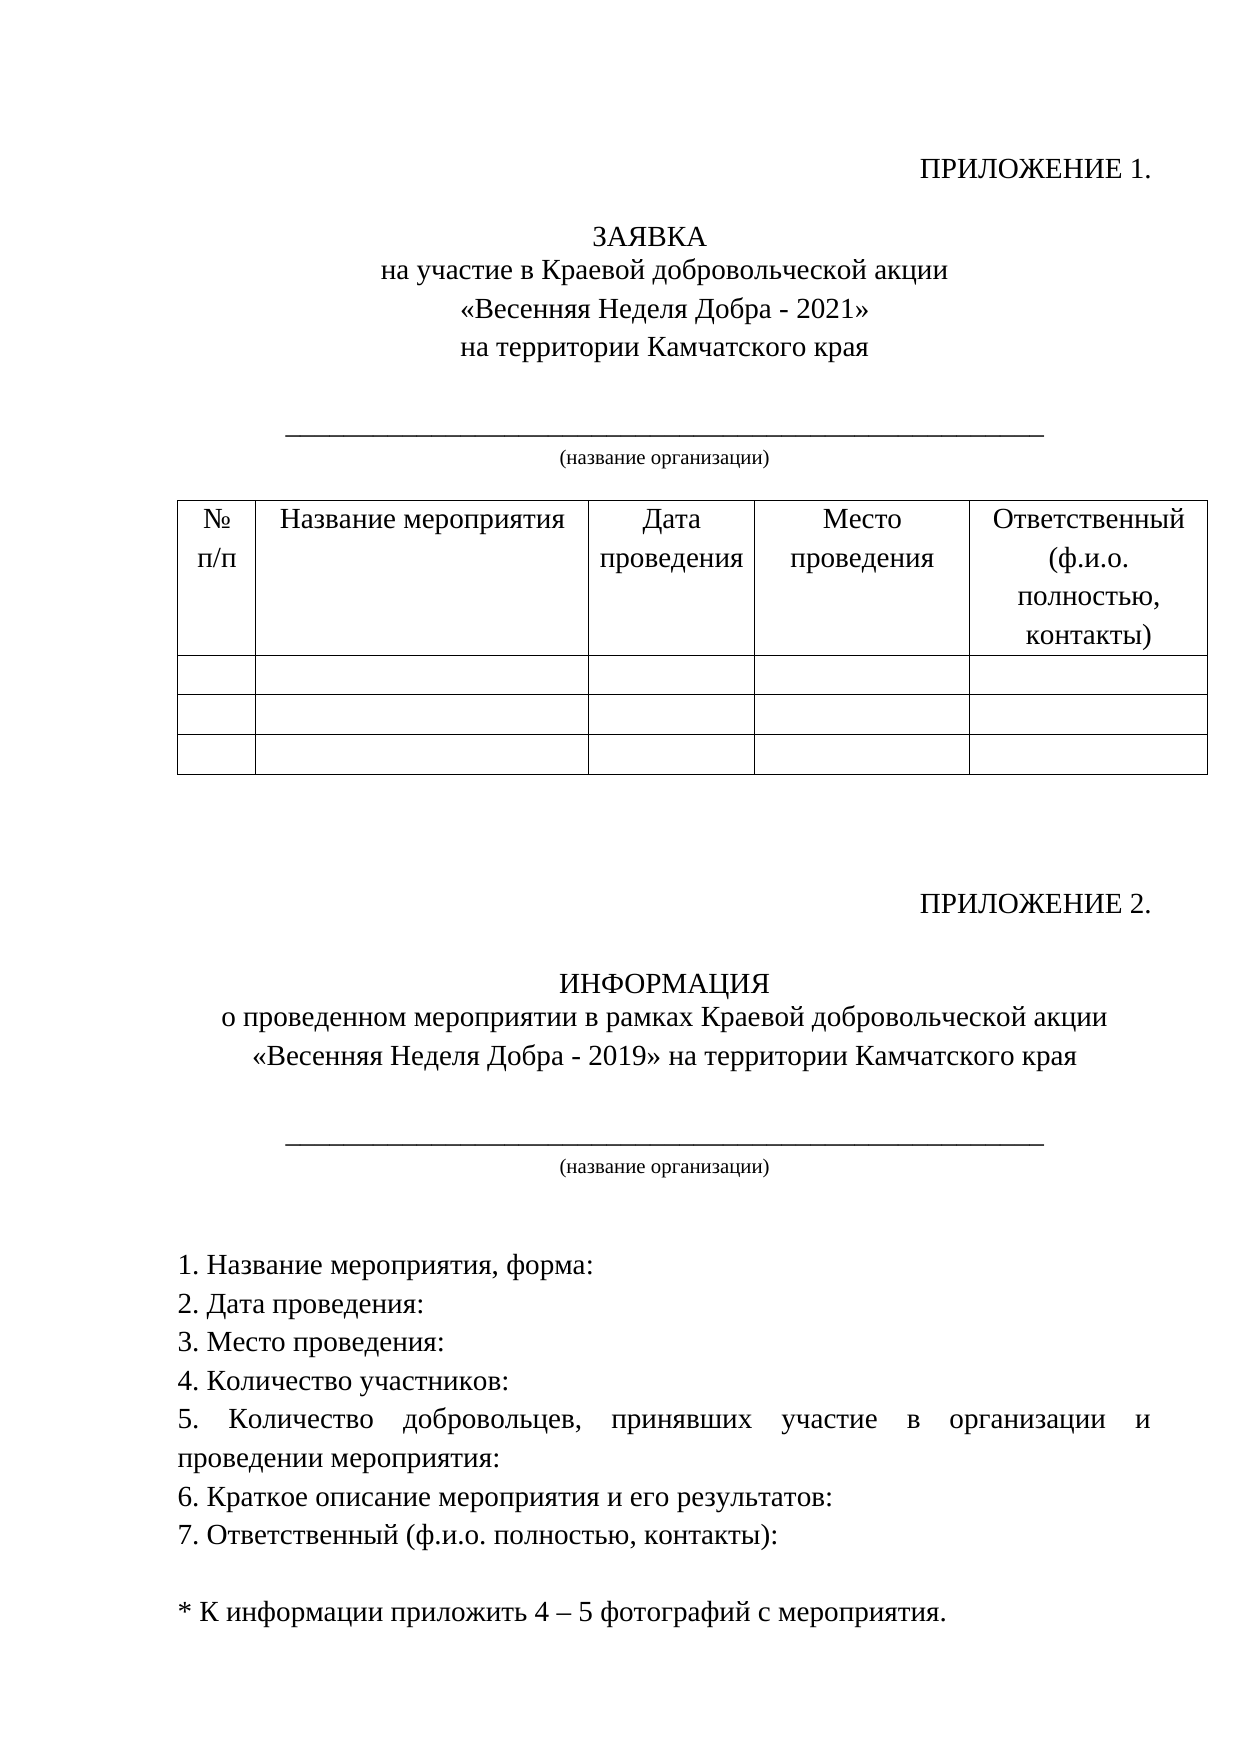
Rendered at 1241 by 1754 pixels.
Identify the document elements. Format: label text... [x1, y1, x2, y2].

text 4. Количество участников: [177, 1363, 1152, 1397]
text 5. Количество добровольцев, принявших участие в организации и проведении мероприятия: [177, 1402, 1152, 1474]
text 1. Название мероприятия, форма: [177, 1247, 1152, 1281]
table_cell [256, 656, 588, 694]
text ПРИЛОЖЕНИЕ 2. [177, 886, 1152, 920]
table_cell [589, 695, 754, 734]
text ЗАЯВКА [103, 219, 1152, 252]
text ____________________________________________________ [177, 406, 1152, 440]
table_cell [256, 695, 588, 734]
text ____________________________________________________ [177, 1115, 1152, 1149]
text (название организации) [177, 445, 1152, 469]
table_cell [178, 656, 255, 694]
text (название организации) [177, 1154, 1152, 1178]
text на участие в Краевой добровольческой акции [177, 252, 1152, 286]
table_cell [755, 656, 969, 694]
table_cell [755, 735, 969, 773]
table_cell [970, 695, 1207, 734]
text на территории Камчатского края [177, 329, 1152, 363]
table_header Название мероприятия [256, 501, 588, 655]
table_header Ответственный (ф.и.о. полностью, контакты) [970, 501, 1207, 655]
table_cell [589, 656, 754, 694]
text 7. Ответственный (ф.и.о. полностью, контакты): [177, 1517, 1152, 1551]
table_cell [256, 735, 588, 773]
text * К информации приложить 4 – 5 фотографий с мероприятия. [177, 1594, 1152, 1628]
table_cell [178, 695, 255, 734]
text ИНФОРМАЦИЯ [177, 966, 1152, 999]
table_header Место проведения [755, 501, 969, 655]
table_cell [755, 695, 969, 734]
table_cell [589, 735, 754, 773]
text о проведенном мероприятии в рамках Краевой добровольческой акции «Весенняя Неделя Добра - 2019» на территории Камчатского края [177, 999, 1152, 1072]
table_header № п/п [178, 501, 255, 655]
text 2. Дата проведения: [177, 1286, 1152, 1319]
text ПРИЛОЖЕНИЕ 1. [103, 152, 1152, 185]
text 6. Краткое описание мероприятия и его результатов: [177, 1479, 1152, 1512]
table_cell [178, 735, 255, 773]
table_cell [970, 656, 1207, 694]
text 3. Место проведения: [177, 1324, 1152, 1358]
table_cell [970, 735, 1207, 773]
table_header Дата проведения [589, 501, 754, 655]
text «Весенняя Неделя Добра - 2021» [177, 291, 1152, 324]
